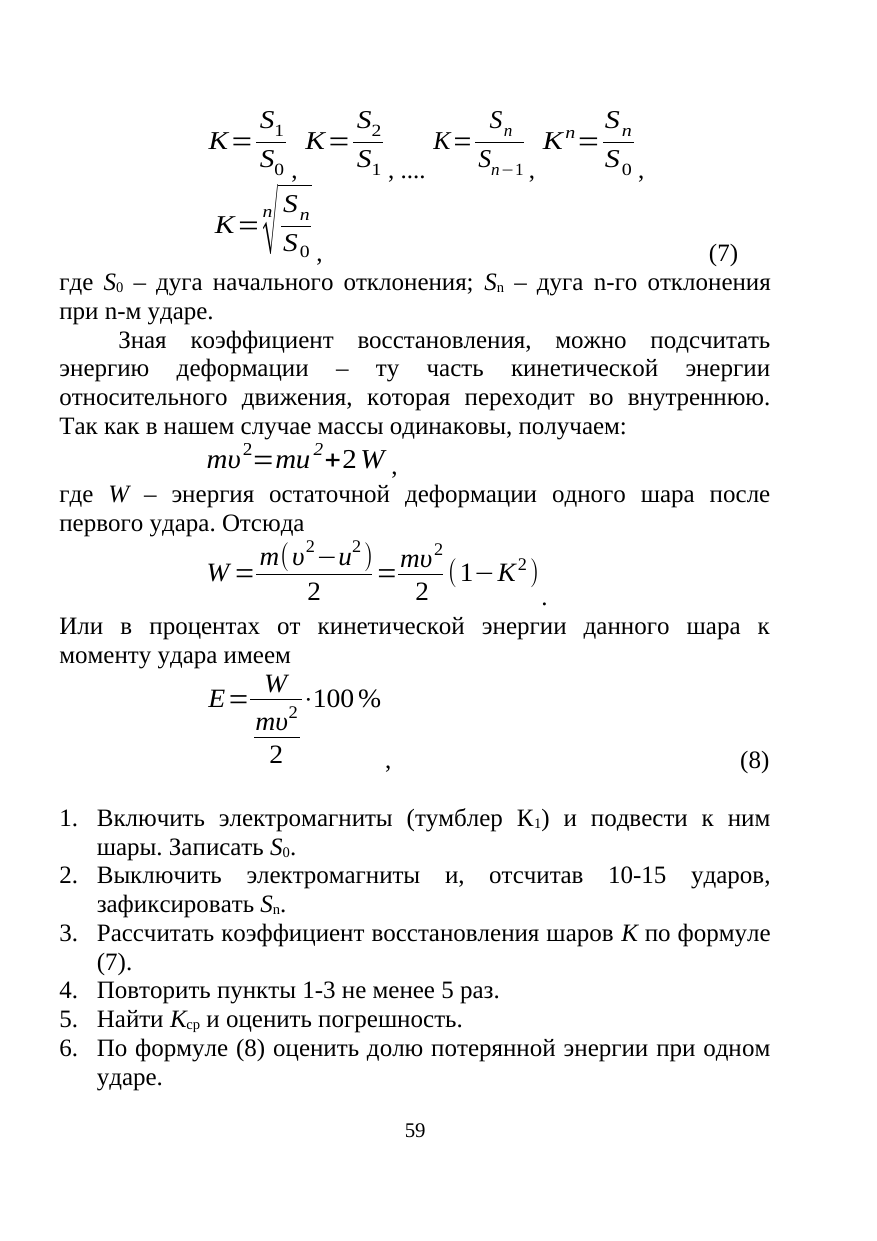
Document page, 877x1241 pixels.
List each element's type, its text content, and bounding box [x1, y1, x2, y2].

text . [133, 537, 771, 611]
list По формуле (8) оценить долю потерянной энергии при одном ударе. [59, 1033, 771, 1090]
text Или в процентах от кинетической энергии данного шара к моменту удара имеем [59, 611, 771, 669]
text , (8) [133, 669, 771, 774]
list Рассчитать коэффициент восстановления шаров К по формуле (7). [59, 918, 771, 975]
list Повторить пункты 1-3 не менее 5 раз. [59, 975, 771, 1004]
text Зная коэффициент восстановления, можно подсчитать энергию деформации – ту часть кинетической энергии относительного движения, которая переходит во внутреннюю. Так как в нашем случае массы одинаковы, получаем: [59, 325, 771, 440]
text где S0 – дуга начального отклонения; Sn – дуга n-го отклонения при n-м ударе. [59, 267, 771, 325]
text , , .... , , [133, 106, 771, 184]
list Выключить электромагниты и, отсчитав 10-15 ударов, зафиксировать Sn. [59, 860, 771, 918]
text , (7) [133, 184, 771, 267]
text где W – энергия остаточной деформации одного шара после первого удара. Отсюда [59, 479, 771, 537]
list Найти Кср и оценить погрешность. [59, 1004, 771, 1033]
list Включить электромагниты (тумблер К1) и подвести к ним шары. Записать S0. [59, 803, 771, 860]
text , [133, 440, 771, 479]
